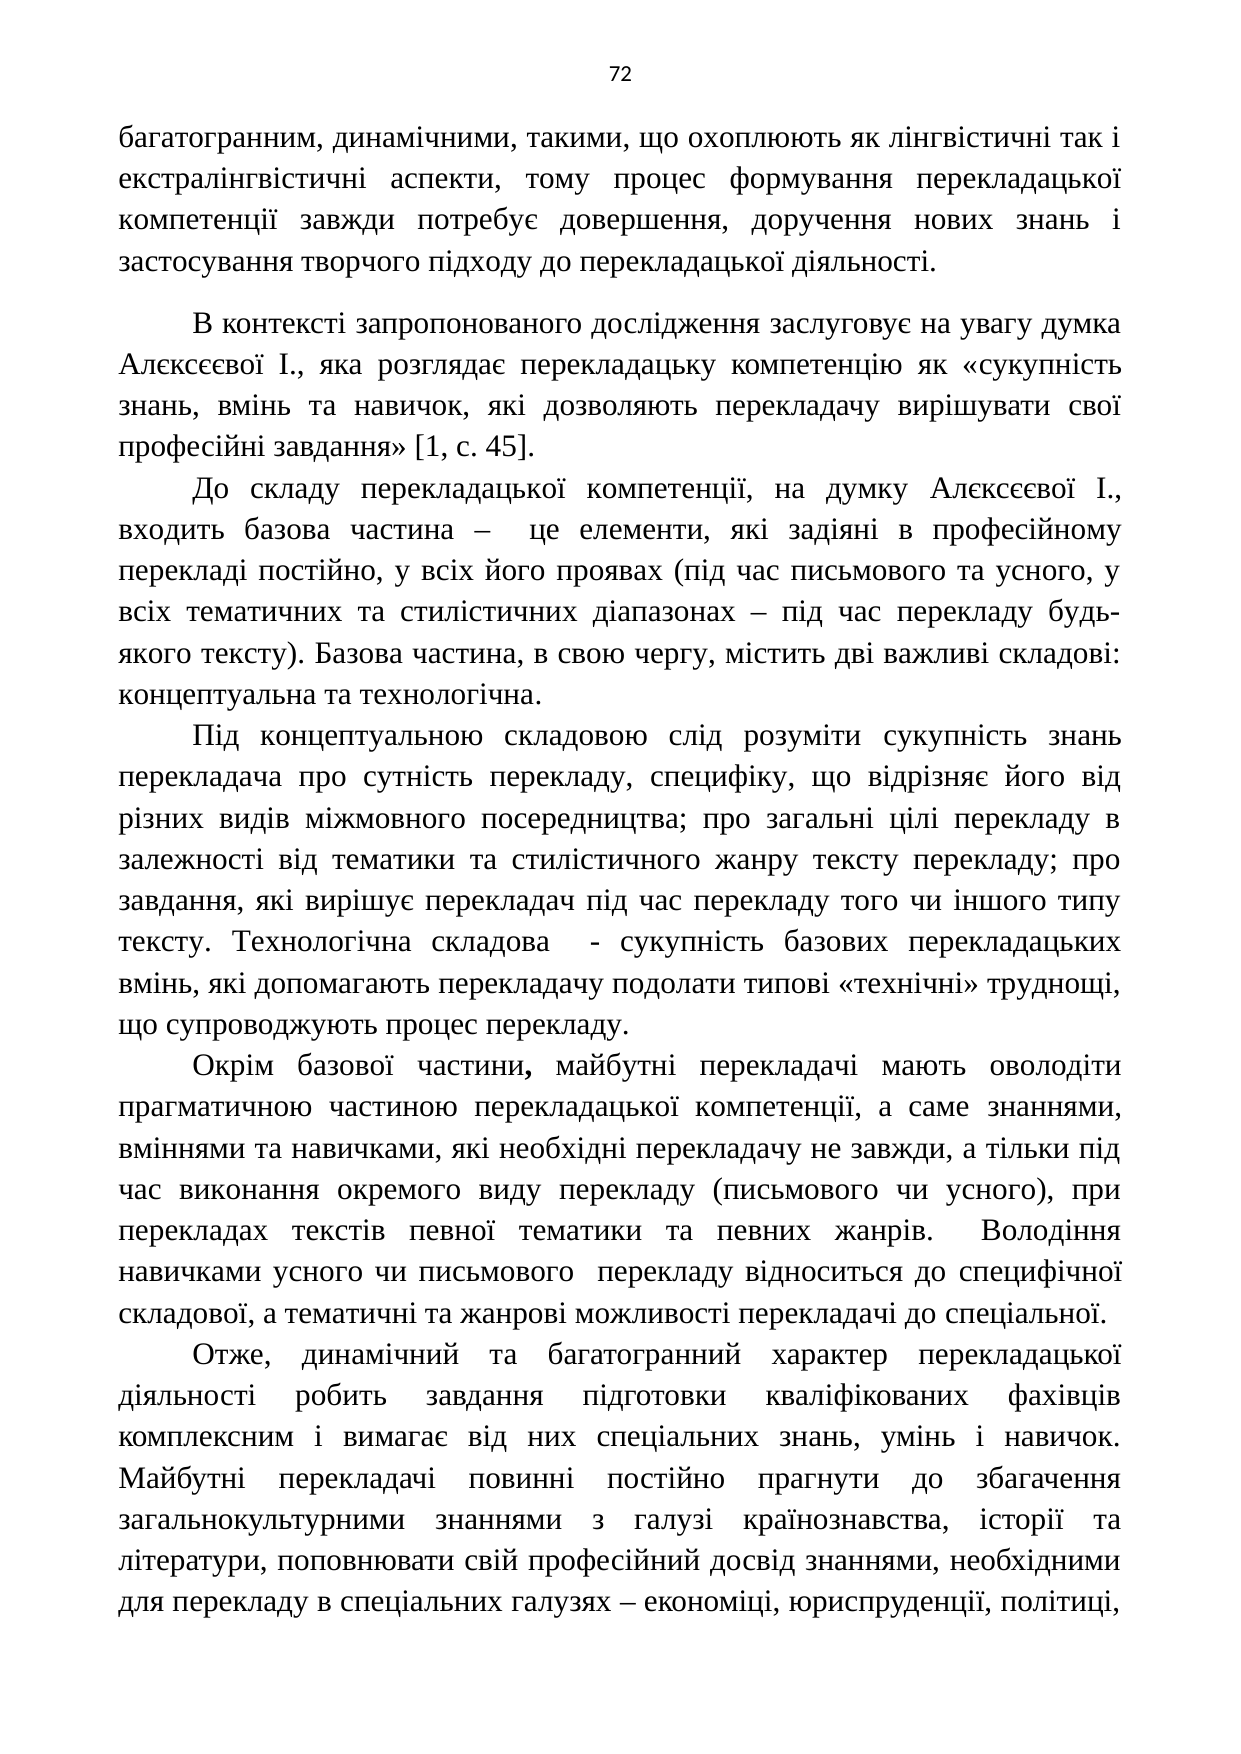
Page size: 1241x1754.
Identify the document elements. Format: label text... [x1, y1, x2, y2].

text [118, 1335, 1122, 1619]
text До складу перекладацької компетенції, на думку Алєксєєвої І., входить базова частина – це елементи, які задіяні в професійному перекладі постійно, у всіх його проявах (під час письмового та усного, у всіх тематичних та стилістичних діапазонах – під час перекладу будь-якого тексту). Базова частина, в свою чергу, містить дві важливі складові: концептуальна та технологічна. [118, 469, 1122, 711]
text В контексті запропонованого дослідження заслуговує на увагу думка Алєксєєвої І., яка розглядає перекладацьку компетенцію як «сукупність знань, вмінь та навичок, які дозволяють перекладачу вирішувати свої професійні завдання» [1, с. 45]. [118, 304, 1122, 464]
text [118, 118, 1122, 278]
text Окрім базової частини, майбутні перекладачі мають оволодіти прагматичною частиною перекладацької компетенції, а саме знаннями, вміннями та навичками, які необхідні перекладачу не завжди, а тільки під час виконання окремого виду перекладу (письмового чи усного), при перекладах текстів певної тематики та певних жанрів. Володіння навичками усного чи письмового перекладу відноситься до специфічної складової, а тематичні та жанрові можливості перекладачі до спеціальної. [118, 1046, 1122, 1330]
text Під концептуальною складовою слід розуміти сукупність знань перекладача про сутність перекладу, специфіку, що відрізняє його від різних видів міжмовного посередництва; про загальні цілі перекладу в залежності від тематики та стилістичного жанру тексту перекладу; про завдання, які вирішує перекладач під час перекладу того чи іншого типу тексту. Технологічна складова - сукупність базових перекладацьких вмінь, які допомагають перекладачу подолати типові «технічні» труднощі, що супроводжують процес перекладу. [118, 716, 1122, 1041]
